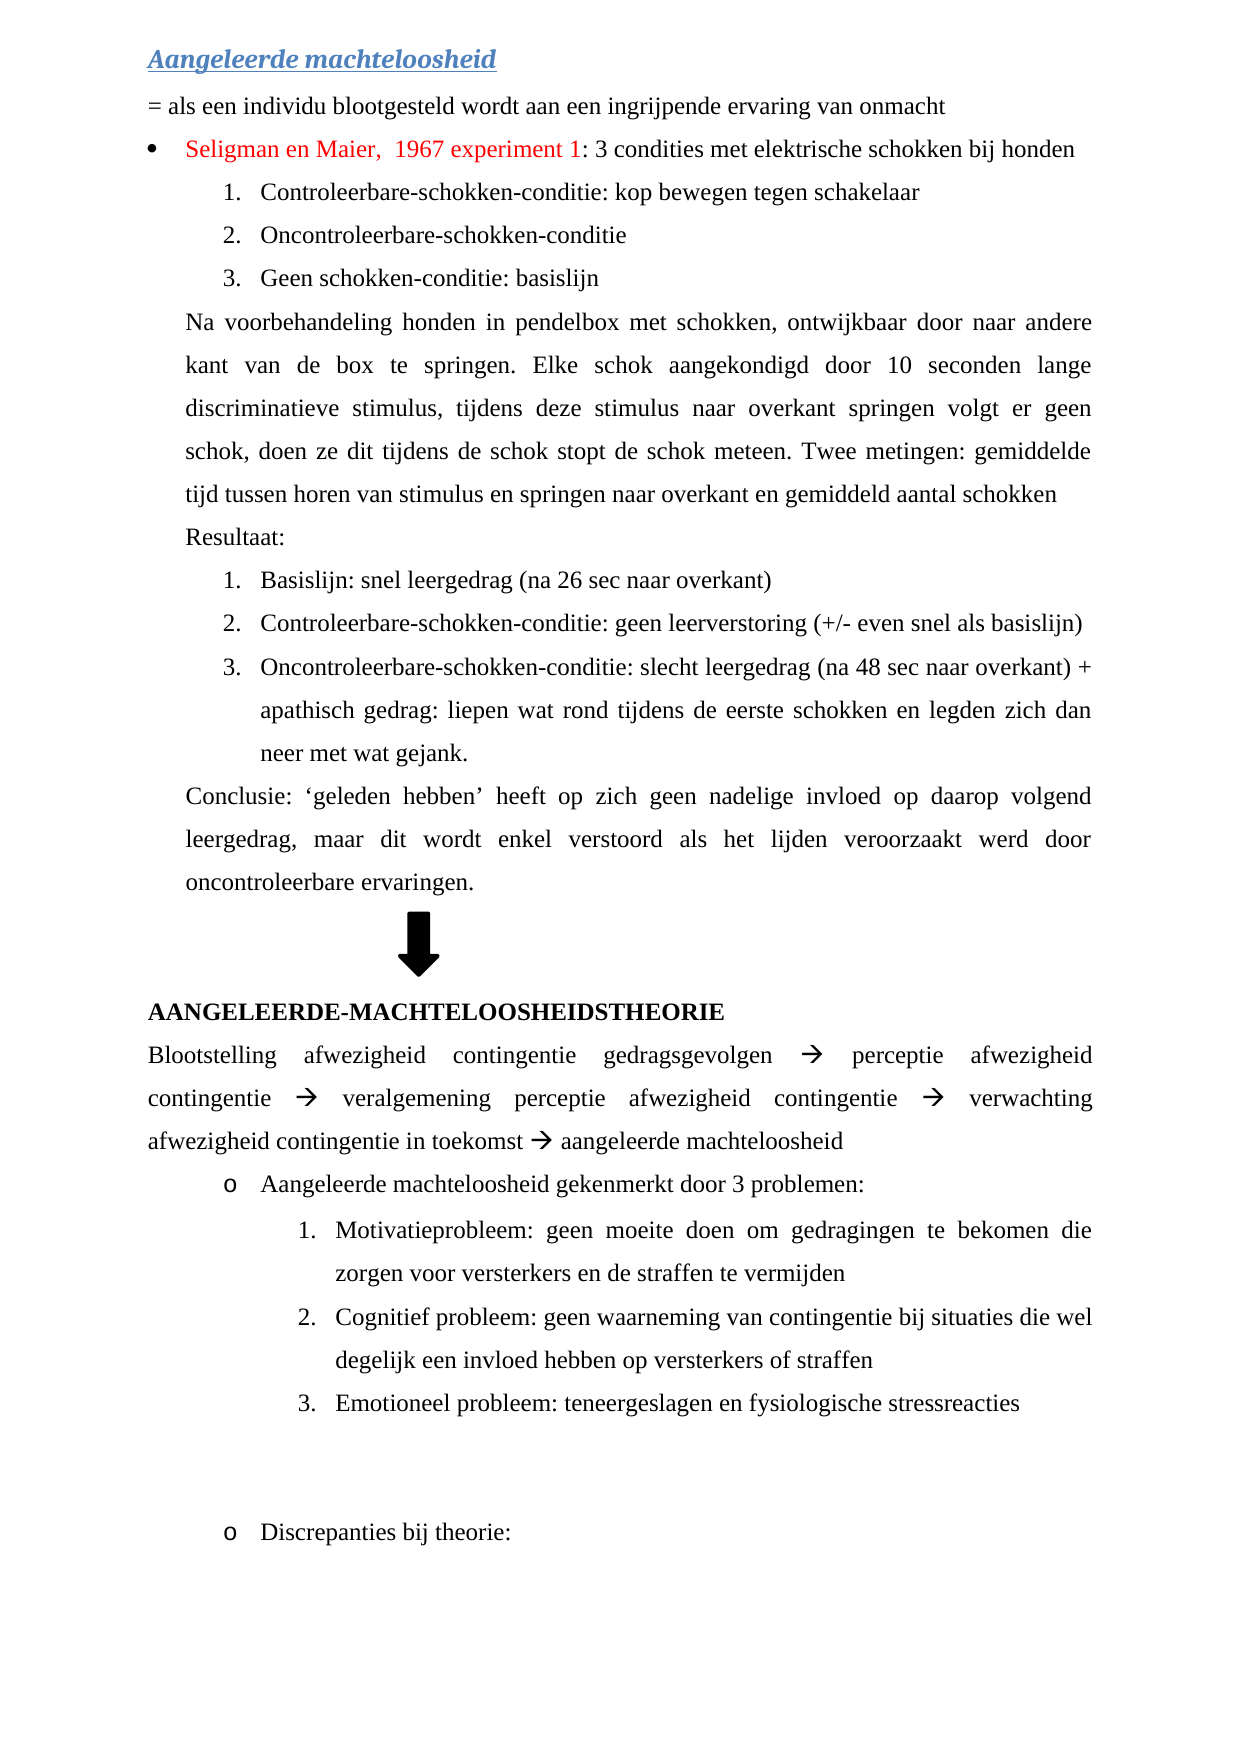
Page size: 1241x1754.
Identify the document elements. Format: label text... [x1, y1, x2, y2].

list Motivatieprobleem: geen moeite doen om gedragingen te bekomen die zorgen voor versterkers en de straffen te vermijden [298, 1215, 1093, 1287]
list Emotioneel probleem: teneergeslagen en fysiologische stressreacties [298, 1388, 1093, 1417]
list Basislijn: snel leergedrag (na 26 sec naar overkant) [223, 565, 1093, 594]
list Cognitief probleem: geen waarneming van contingentie bij situaties die wel degelijk een invloed hebben op versterkers of straffen [298, 1302, 1093, 1373]
text Blootstelling afwezigheid contingentie gedragsgevolgen perceptie afwezigheid contingentie veralgemening perceptie afwezigheid contingentie verwachting afwezigheid contingentie in toekomst aangeleerde machteloosheid [148, 1040, 1093, 1155]
text Conclusie: ‘geleden hebben’ heeft op zich geen nadelige invloed op daarop volgend leergedrag, maar dit wordt enkel verstoord als het lijden veroorzaakt werd door oncontroleerbare ervaringen. [185, 781, 1093, 896]
list Controleerbare-schokken-conditie: kop bewegen tegen schakelaar [223, 177, 1093, 206]
subtitle Aangeleerde machteloosheid [148, 44, 1093, 76]
text AANGELEERDE-MACHTELOOSHEIDSTHEORIE [148, 997, 1093, 1025]
list Discrepanties bij theorie: [223, 1517, 1093, 1548]
list Controleerbare-schokken-conditie: geen leerverstoring (+/- even snel als basislijn) [223, 608, 1093, 637]
list Aangeleerde machteloosheid gekenmerkt door 3 problemen: [223, 1169, 1093, 1200]
list Oncontroleerbare-schokken-conditie: slecht leergedrag (na 48 sec naar overkant) + apathisch gedrag: liepen wat rond tijdens de eerste schokken en legden zich dan neer met wat gejank. [223, 652, 1093, 767]
list Na voorbehandeling honden in pendelbox met schokken, ontwijkbaar door naar andere kant van de box te springen. Elke schok aangekondigd door 10 seconden lange discriminatieve stimulus, tijdens deze stimulus naar overkant springen volgt er geen schok, doen ze dit tijdens de schok stopt de schok meteen. Twee metingen: gemiddelde tijd tussen horen van stimulus en springen naar overkant en gemiddeld aantal schokken [185, 307, 1093, 508]
list Seligman en Maier, 1967 experiment 1: 3 condities met elektrische schokken bij honden [148, 134, 1093, 163]
text = als een individu blootgesteld wordt aan een ingrijpende ervaring van onmacht [148, 91, 1093, 120]
list Resultaat: [185, 522, 1093, 551]
list Oncontroleerbare-schokken-conditie [223, 220, 1093, 249]
list Geen schokken-conditie: basislijn [223, 263, 1093, 292]
